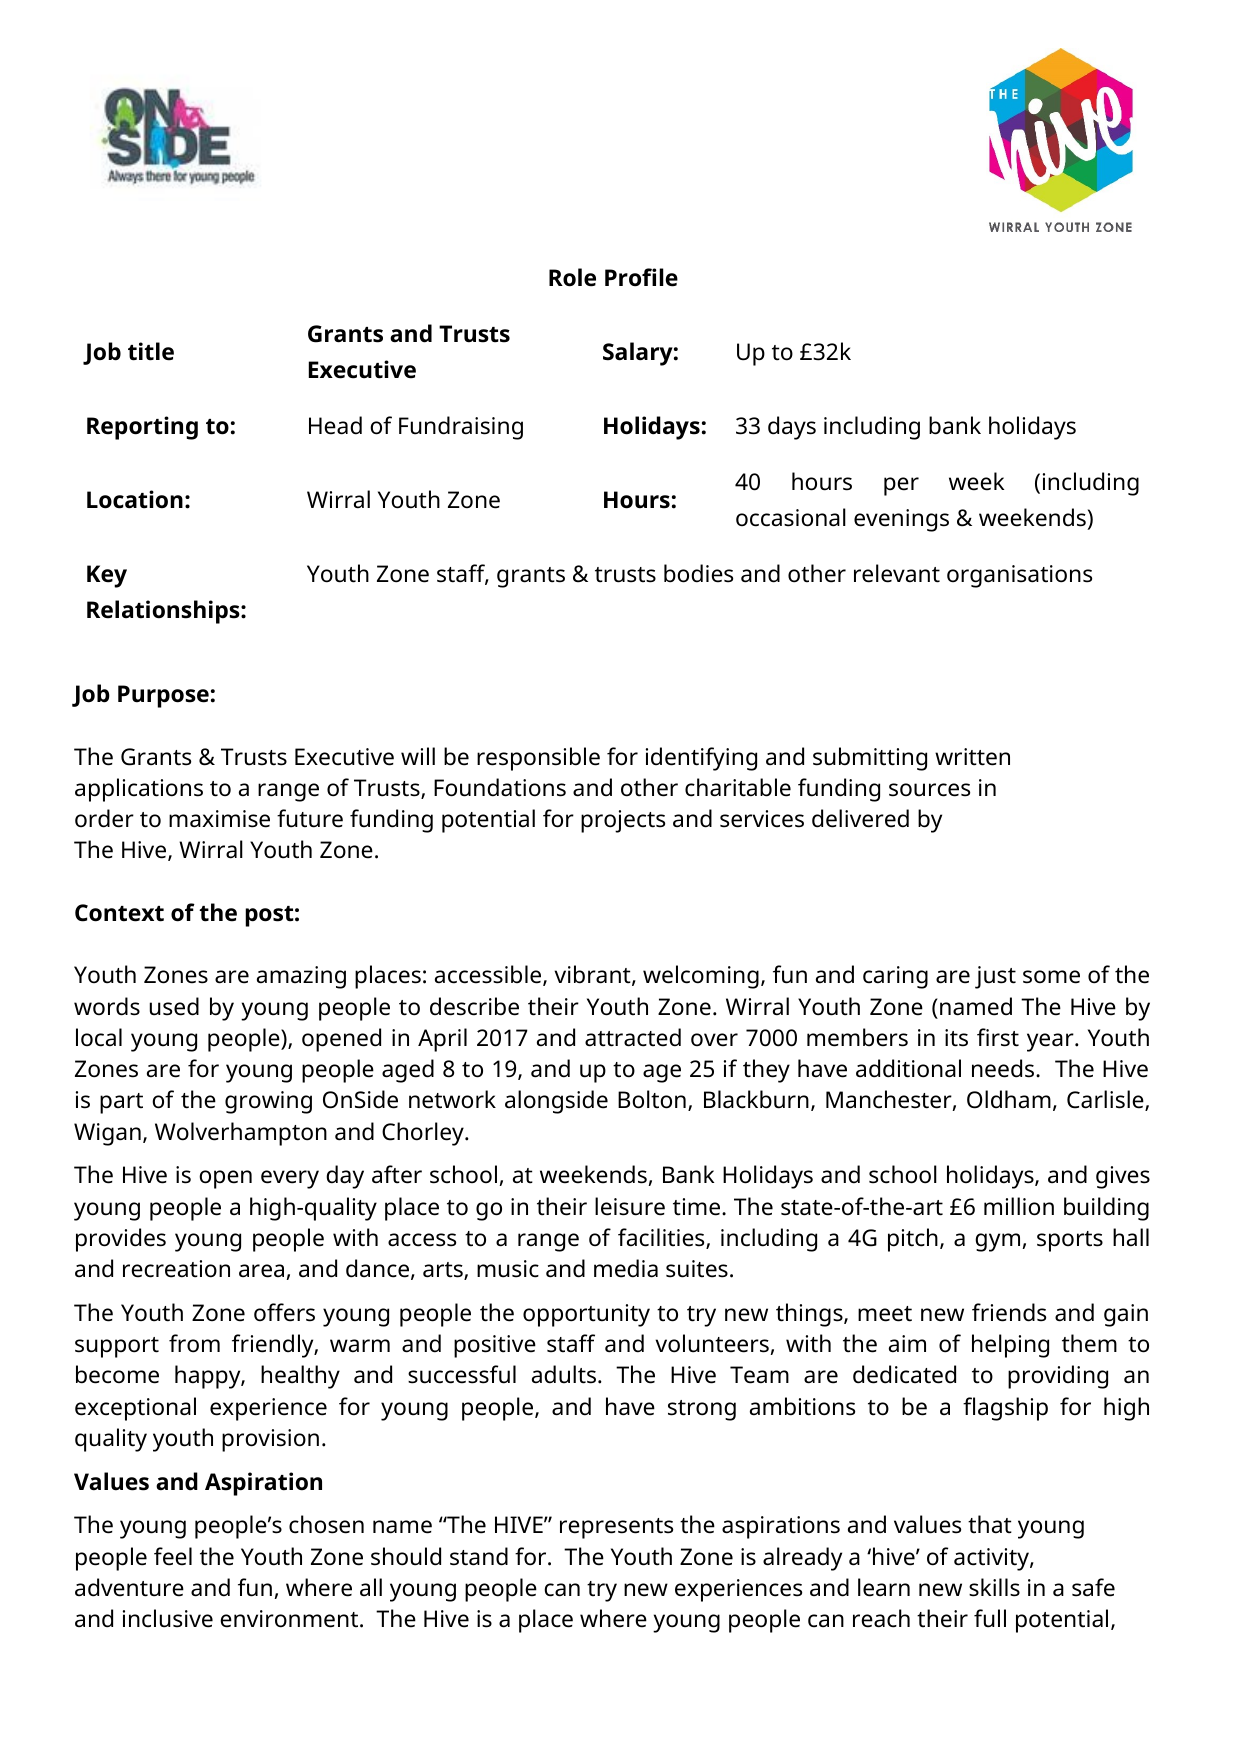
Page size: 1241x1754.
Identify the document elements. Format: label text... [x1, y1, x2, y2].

table_header Job title [74, 318, 295, 410]
table_cell Hours: [591, 466, 723, 558]
table_header Up to £32k [724, 318, 1152, 410]
text Values and Aspiration [74, 1465, 1152, 1497]
table_header Grants and Trusts Executive [295, 318, 591, 410]
text Youth Zones are amazing places: accessible, vibrant, welcoming, fun and caring are just some of the words used by young people to describe their Youth Zone. Wirral Youth Zone (named The Hive by local young people), opened in April 2017 and attracted over 7000 members in its first year. Youth Zones are for young people aged 8 to 19, and up to age 25 if they have additional needs. The Hive is part of the growing OnSide network alongside Bolton, Blackburn, Manchester, Oldham, Carlisle, Wigan, Wolverhampton and Chorley. [74, 959, 1152, 1147]
text The Youth Zone offers young people the opportunity to try new things, meet new friends and gain support from friendly, warm and positive staff and volunteers, with the aim of helping them to become happy, healthy and successful adults. The Hive Team are dedicated to providing an exceptional experience for young people, and have strong ambitions to be a flagship for high quality youth provision. [74, 1297, 1152, 1453]
text Context of the post: [74, 897, 1152, 928]
table_cell 40 hours per week (including occasional evenings & weekends) [724, 466, 1152, 558]
text order to maximise future funding potential for projects and services delivered by [74, 803, 1152, 834]
text The Hive is open every day after school, at weekends, Bank Holidays and school holidays, and gives young people a high-quality place to go in their leisure time. The state-of-the-art £6 million building provides young people with access to a range of facilities, including a 4G pitch, a gym, sports hall and recreation area, and dance, arts, music and media suites. [74, 1159, 1152, 1284]
table_header Salary: [591, 318, 723, 410]
table_cell 33 days including bank holidays [724, 410, 1152, 466]
subtitle Role Profile [74, 262, 1152, 293]
table_cell Location: [74, 466, 295, 558]
table_cell Wirral Youth Zone [295, 466, 591, 558]
picture [89, 50, 262, 223]
table_cell Head of Fundraising [295, 410, 591, 466]
table_cell Youth Zone staff, grants & trusts bodies and other relevant organisations [295, 558, 1152, 650]
table_cell Holidays: [591, 410, 723, 466]
text Job Purpose: [74, 678, 1152, 709]
text The Grants & Trusts Executive will be responsible for identifying and submitting written [74, 740, 1152, 772]
table_cell Key Relationships: [74, 558, 295, 650]
table_cell Reporting to: [74, 410, 295, 466]
text applications to a range of Trusts, Foundations and other charitable funding sources in [74, 772, 1152, 803]
picture [986, 48, 1137, 232]
text The Hive, Wirral Youth Zone. [74, 834, 1152, 865]
